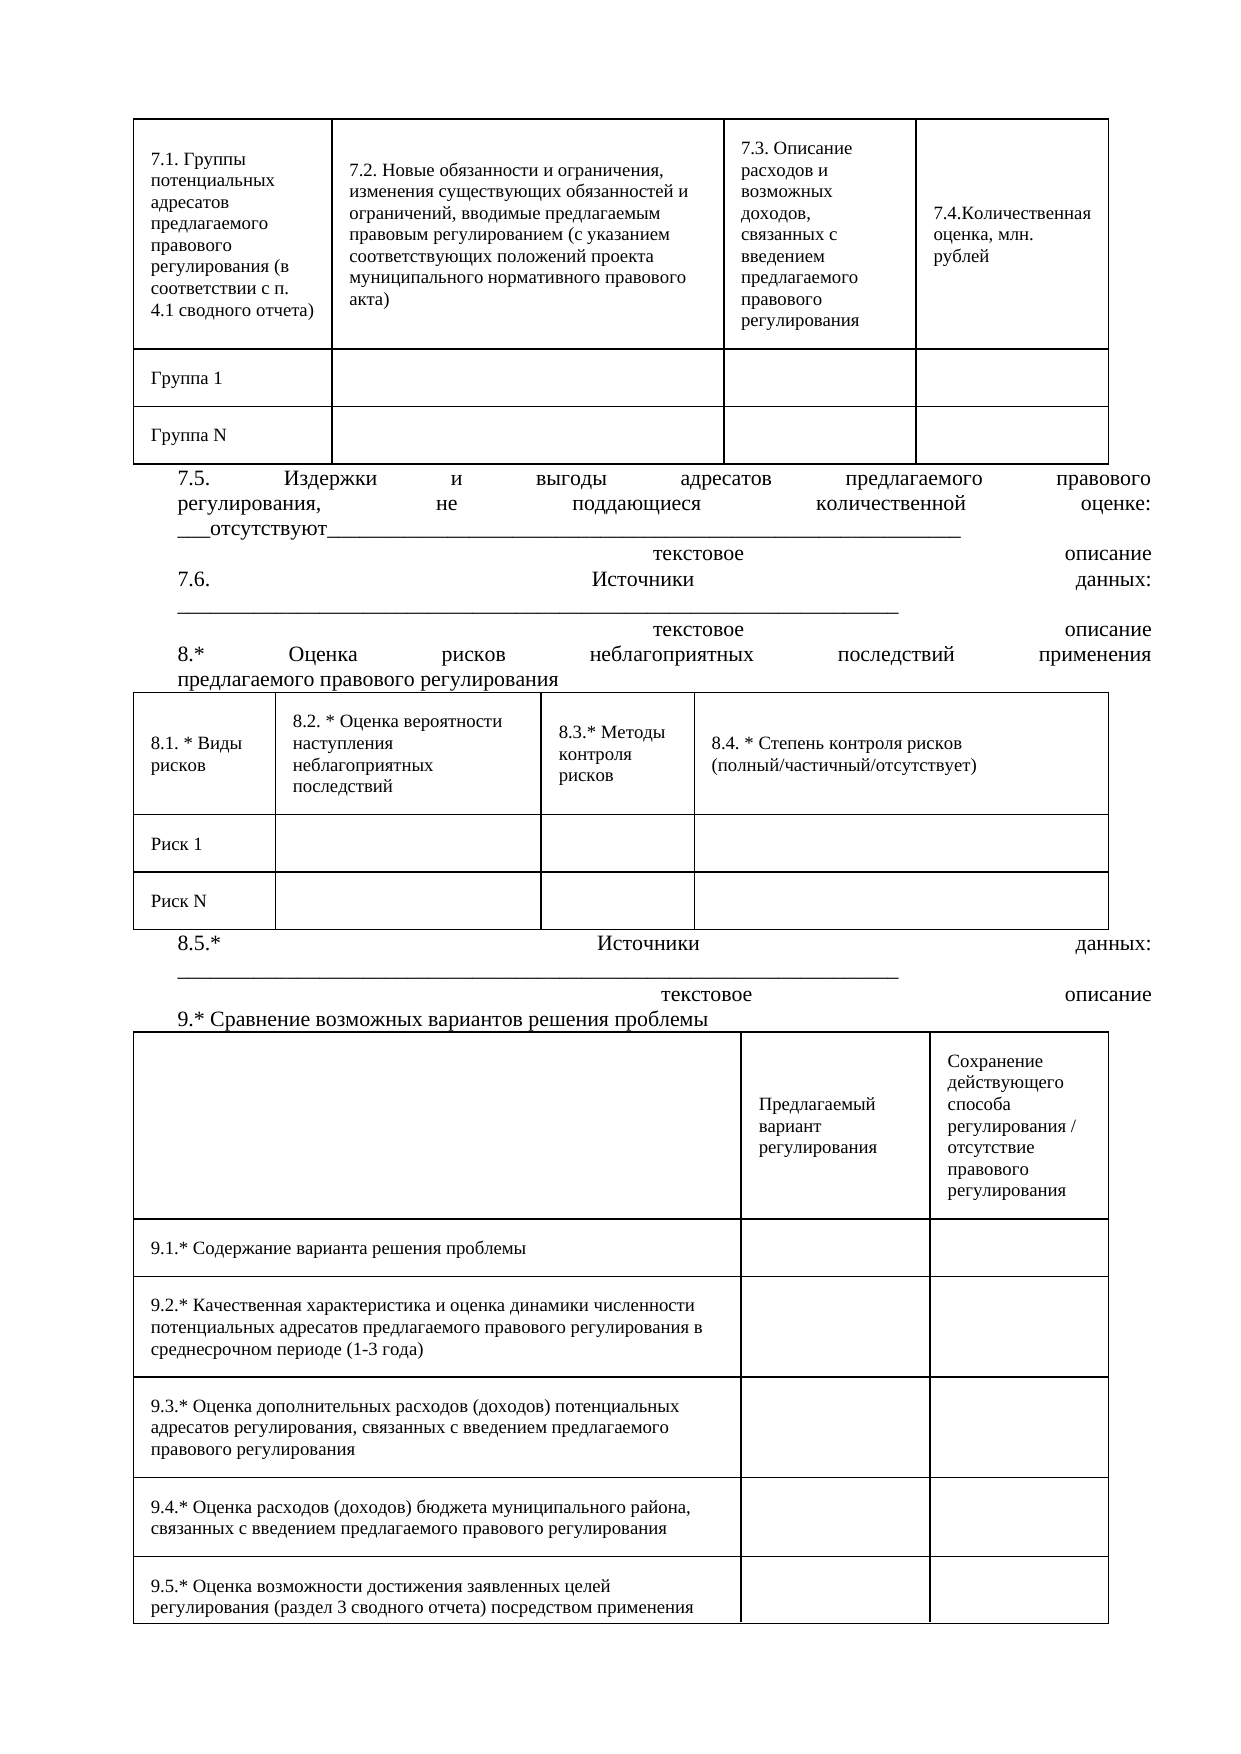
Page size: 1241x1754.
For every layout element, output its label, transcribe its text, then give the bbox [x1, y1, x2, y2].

table_cell [742, 1557, 929, 1622]
table_cell 9.3.* Оценка дополнительных расходов (доходов) потенциальных адресатов регулирования, связанных с введением предлагаемого правового регулирования [134, 1378, 740, 1477]
table_header Предлагаемый вариант регулирования [742, 1033, 929, 1218]
table_cell Группа 1 [134, 350, 331, 406]
table_cell [742, 1277, 929, 1376]
table_header 7.2. Новые обязанности и ограничения, изменения существующих обязанностей и ограничений, вводимые предлагаемым правовым регулированием (с указанием соответствующих положений проекта муниципального нормативного правового акта) [333, 120, 723, 348]
text 8.5.* Источники данных: __________________________________________________________________ текстовое описание 9.* Сравнение возможных вариантов решения проблемы [177, 930, 1152, 1031]
table_header 7.4.Количественная оценка, млн. рублей [917, 120, 1108, 348]
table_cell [134, 1557, 740, 1622]
table_cell [725, 407, 915, 463]
table_cell [333, 350, 723, 406]
table_header 7.1. Группы потенциальных адресатов предлагаемого правового регулирования (в соответствии с п. 4.1 сводного отчета) [134, 120, 331, 348]
table_cell [742, 1478, 929, 1556]
table_header [134, 1033, 740, 1218]
table_cell [542, 873, 694, 929]
table_cell Риск 1 [134, 815, 275, 871]
table_cell [931, 1378, 1108, 1477]
table_cell [931, 1557, 1108, 1622]
table_cell 9.1.* Содержание варианта решения проблемы [134, 1220, 740, 1276]
text 7.5. Издержки и выгоды адресатов предлагаемого правового регулирования, не поддающиеся количественной оценке: ___отсутствуют__________________________________________________________ текстовое описание 7.6. Источники данных: __________________________________________________________________ текстовое описание 8.* Оценка рисков неблагоприятных последствий применения предлагаемого правового регулирования [177, 465, 1152, 692]
table_cell [917, 407, 1108, 463]
table_cell [917, 350, 1108, 406]
table_header Сохранение действующего способа регулирования / отсутствие правового регулирования [931, 1033, 1108, 1218]
table_cell [931, 1478, 1108, 1556]
table_cell Риск N [134, 873, 275, 929]
table_cell [542, 815, 694, 871]
table_cell [742, 1378, 929, 1477]
table_header 8.3.* Методы контроля рисков [542, 693, 694, 814]
table_cell [276, 873, 540, 929]
table_cell [931, 1220, 1108, 1276]
table_cell [276, 815, 540, 871]
table_cell [695, 815, 1108, 871]
table_cell 9.4.* Оценка расходов (доходов) бюджета муниципального района, связанных с введением предлагаемого правового регулирования [134, 1478, 740, 1556]
table_header 8.2. * Оценка вероятности наступления неблагоприятных последствий [276, 693, 540, 814]
table_cell [742, 1220, 929, 1276]
table_cell [931, 1277, 1108, 1376]
table_cell [725, 350, 915, 406]
table_cell 9.2.* Качественная характеристика и оценка динамики численности потенциальных адресатов предлагаемого правового регулирования в среднесрочном периоде (1-3 года) [134, 1277, 740, 1376]
table_header 8.4. * Степень контроля рисков (полный/частичный/отсутствует) [695, 693, 1108, 814]
table_cell Группа N [134, 407, 331, 463]
table_cell [333, 407, 723, 463]
table_cell [695, 873, 1108, 929]
table_header 8.1. * Виды рисков [134, 693, 275, 814]
table_header 7.3. Описание расходов и возможных доходов, связанных с введением предлагаемого правового регулирования [725, 120, 915, 348]
